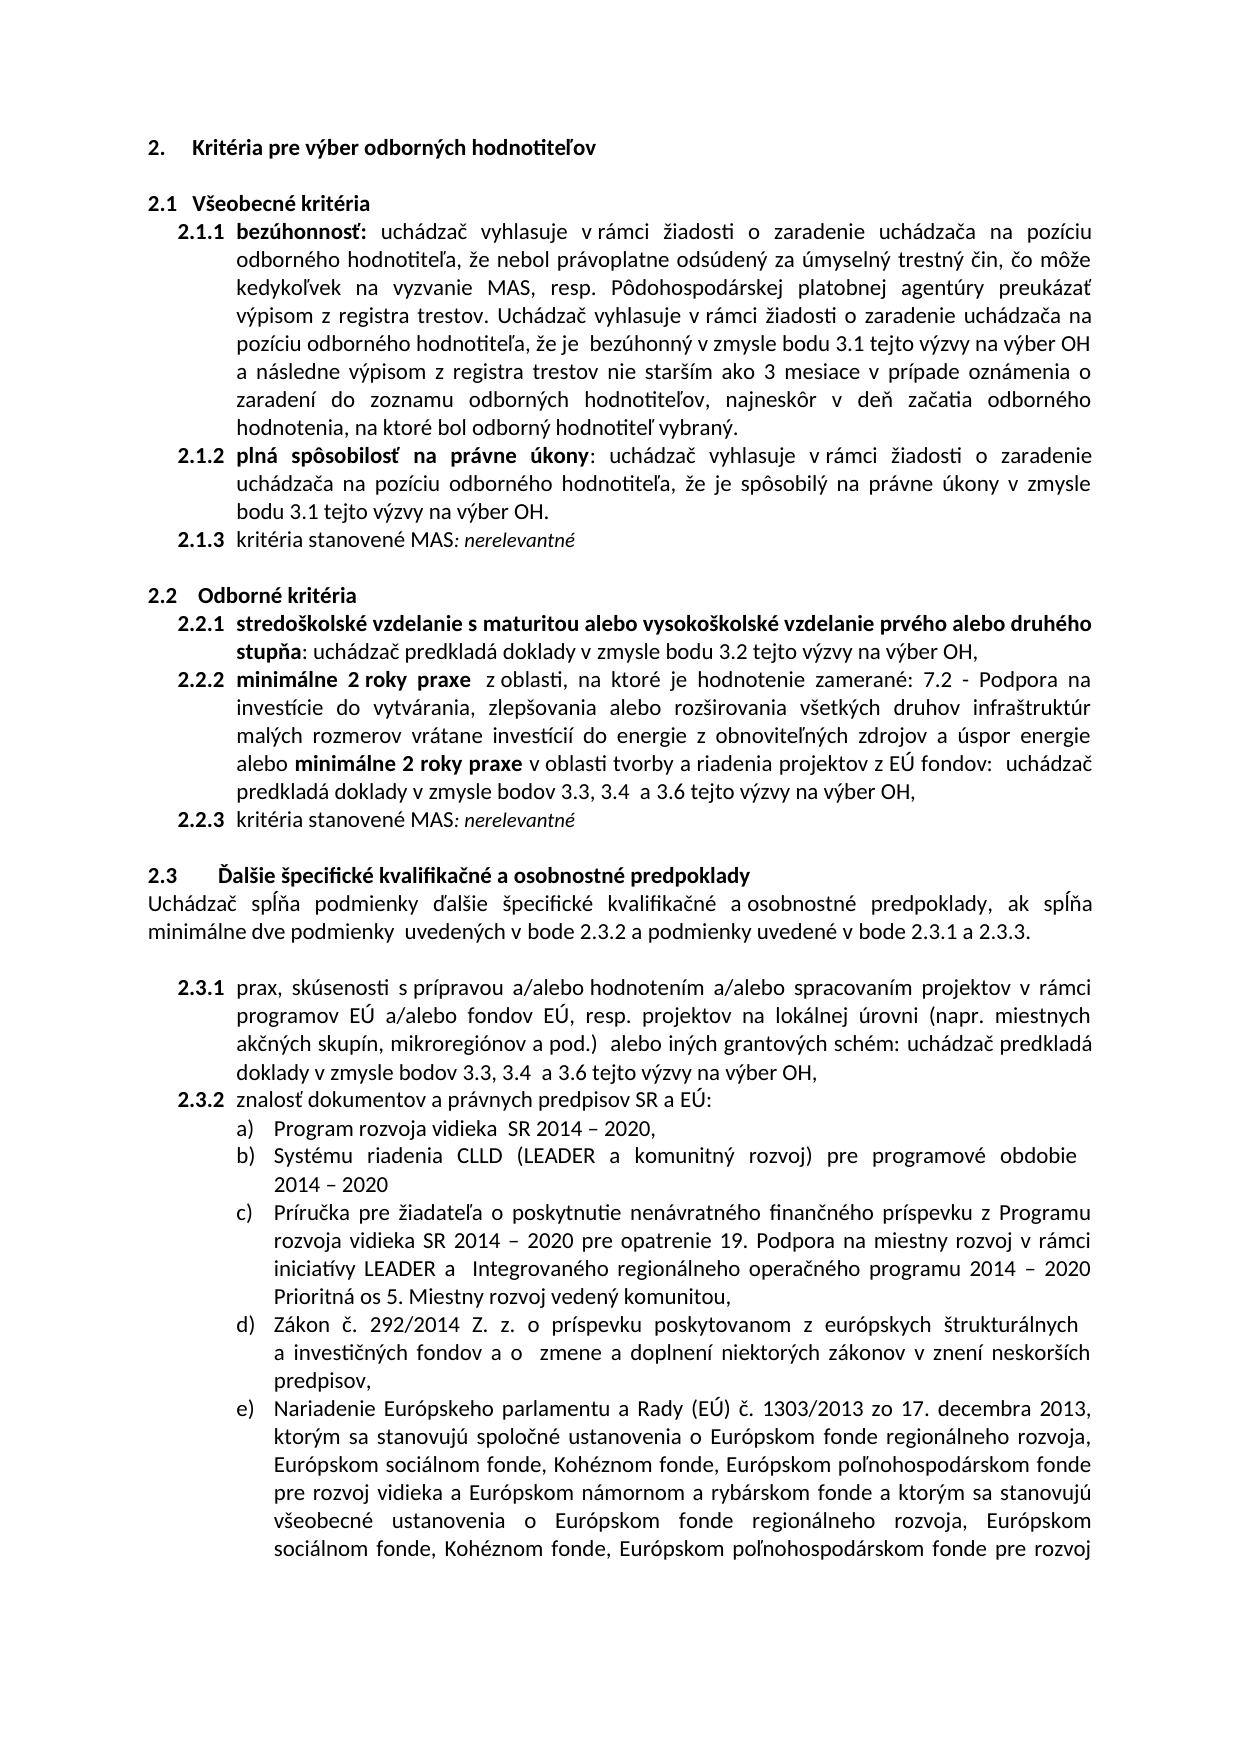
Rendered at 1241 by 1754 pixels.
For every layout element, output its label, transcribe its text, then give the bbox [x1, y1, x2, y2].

list kritéria stanovené MAS: nerelevantné [177, 525, 1093, 553]
list Ďalšie špecifické kvalifikačné a osobnostné predpoklady [148, 861, 1093, 889]
list minimálne 2 roky praxe z oblasti, na ktoré je hodnotenie zamerané: 7.2 - Podpora na investície do vytvárania, zlepšovania alebo rozširovania všetkých druhov infraštruktúr malých rozmerov vrátane investícií do energie z obnoviteľných zdrojov a úspor energie alebo minimálne 2 roky praxe v oblasti tvorby a riadenia projektov z EÚ fondov: uchádzač predkladá doklady v zmysle bodov 3.3, 3.4 a 3.6 tejto výzvy na výber OH, [177, 665, 1093, 805]
list kritéria stanovené MAS: nerelevantné [177, 805, 1093, 833]
list Odborné kritéria [148, 581, 1093, 609]
list Príručka pre žiadateľa o poskytnutie nenávratného finančného príspevku z Programu rozvoja vidieka SR 2014 – 2020 pre opatrenie 19. Podpora na miestny rozvoj v rámci iniciatívy LEADER a Integrovaného regionálneho operačného programu 2014 – 2020 Prioritná os 5. Miestny rozvoj vedený komunitou, [236, 1198, 1093, 1310]
list Program rozvoja vidieka SR 2014 – 2020, [236, 1114, 1093, 1142]
list Zákon č. 292/2014 Z. z. o príspevku poskytovanom z európskych štrukturálnych a investičných fondov a o zmene a doplnení niektorých zákonov v znení neskorších predpisov, [236, 1310, 1093, 1394]
list znalosť dokumentov a právnych predpisov SR a EÚ: [177, 1086, 1093, 1114]
list plná spôsobilosť na právne úkony: uchádzač vyhlasuje v rámci žiadosti o zaradenie uchádzača na pozíciu odborného hodnotiteľa, že je spôsobilý na právne úkony v zmysle bodu 3.1 tejto výzvy na výber OH. [177, 441, 1093, 525]
list stredoškolské vzdelanie s maturitou alebo vysokoškolské vzdelanie prvého alebo druhého stupňa: uchádzač predkladá doklady v zmysle bodu 3.2 tejto výzvy na výber OH, [177, 609, 1093, 665]
list Systému riadenia CLLD (LEADER a komunitný rozvoj) pre programové obdobie 2014 – 2020 [236, 1142, 1093, 1198]
list prax, skúsenosti s prípravou a/alebo hodnotením a/alebo spracovaním projektov v rámci programov EÚ a/alebo fondov EÚ, resp. projektov na lokálnej úrovni (napr. miestnych akčných skupín, mikroregiónov a pod.) alebo iných grantových schém: uchádzač predkladá doklady v zmysle bodov 3.3, 3.4 a 3.6 tejto výzvy na výber OH, [177, 973, 1093, 1086]
text Uchádzač spĺňa podmienky ďalšie špecifické kvalifikačné a osobnostné predpoklady, ak spĺňa minimálne dve podmienky uvedených v bode 2.3.2 a podmienky uvedené v bode 2.3.1 a 2.3.3. [148, 889, 1093, 946]
list bezúhonnosť: uchádzač vyhlasuje v rámci žiadosti o zaradenie uchádzača na pozíciu odborného hodnotiteľa, že nebol právoplatne odsúdený za úmyselný trestný čin, čo môže kedykoľvek na vyzvanie MAS, resp. Pôdohospodárskej platobnej agentúry preukázať výpisom z registra trestov. Uchádzač vyhlasuje v rámci žiadosti o zaradenie uchádzača na pozíciu odborného hodnotiteľa, že je bezúhonný v zmysle bodu 3.1 tejto výzvy na výber OH a následne výpisom z registra trestov nie starším ako 3 mesiace v prípade oznámenia o zaradení do zoznamu odborných hodnotiteľov, najneskôr v deň začatia odborného hodnotenia, na ktoré bol odborný hodnotiteľ vybraný. [177, 217, 1093, 441]
list Kritéria pre výber odborných hodnotiteľov [148, 133, 1093, 161]
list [236, 1394, 1093, 1562]
list Všeobecné kritéria [148, 189, 1093, 217]
